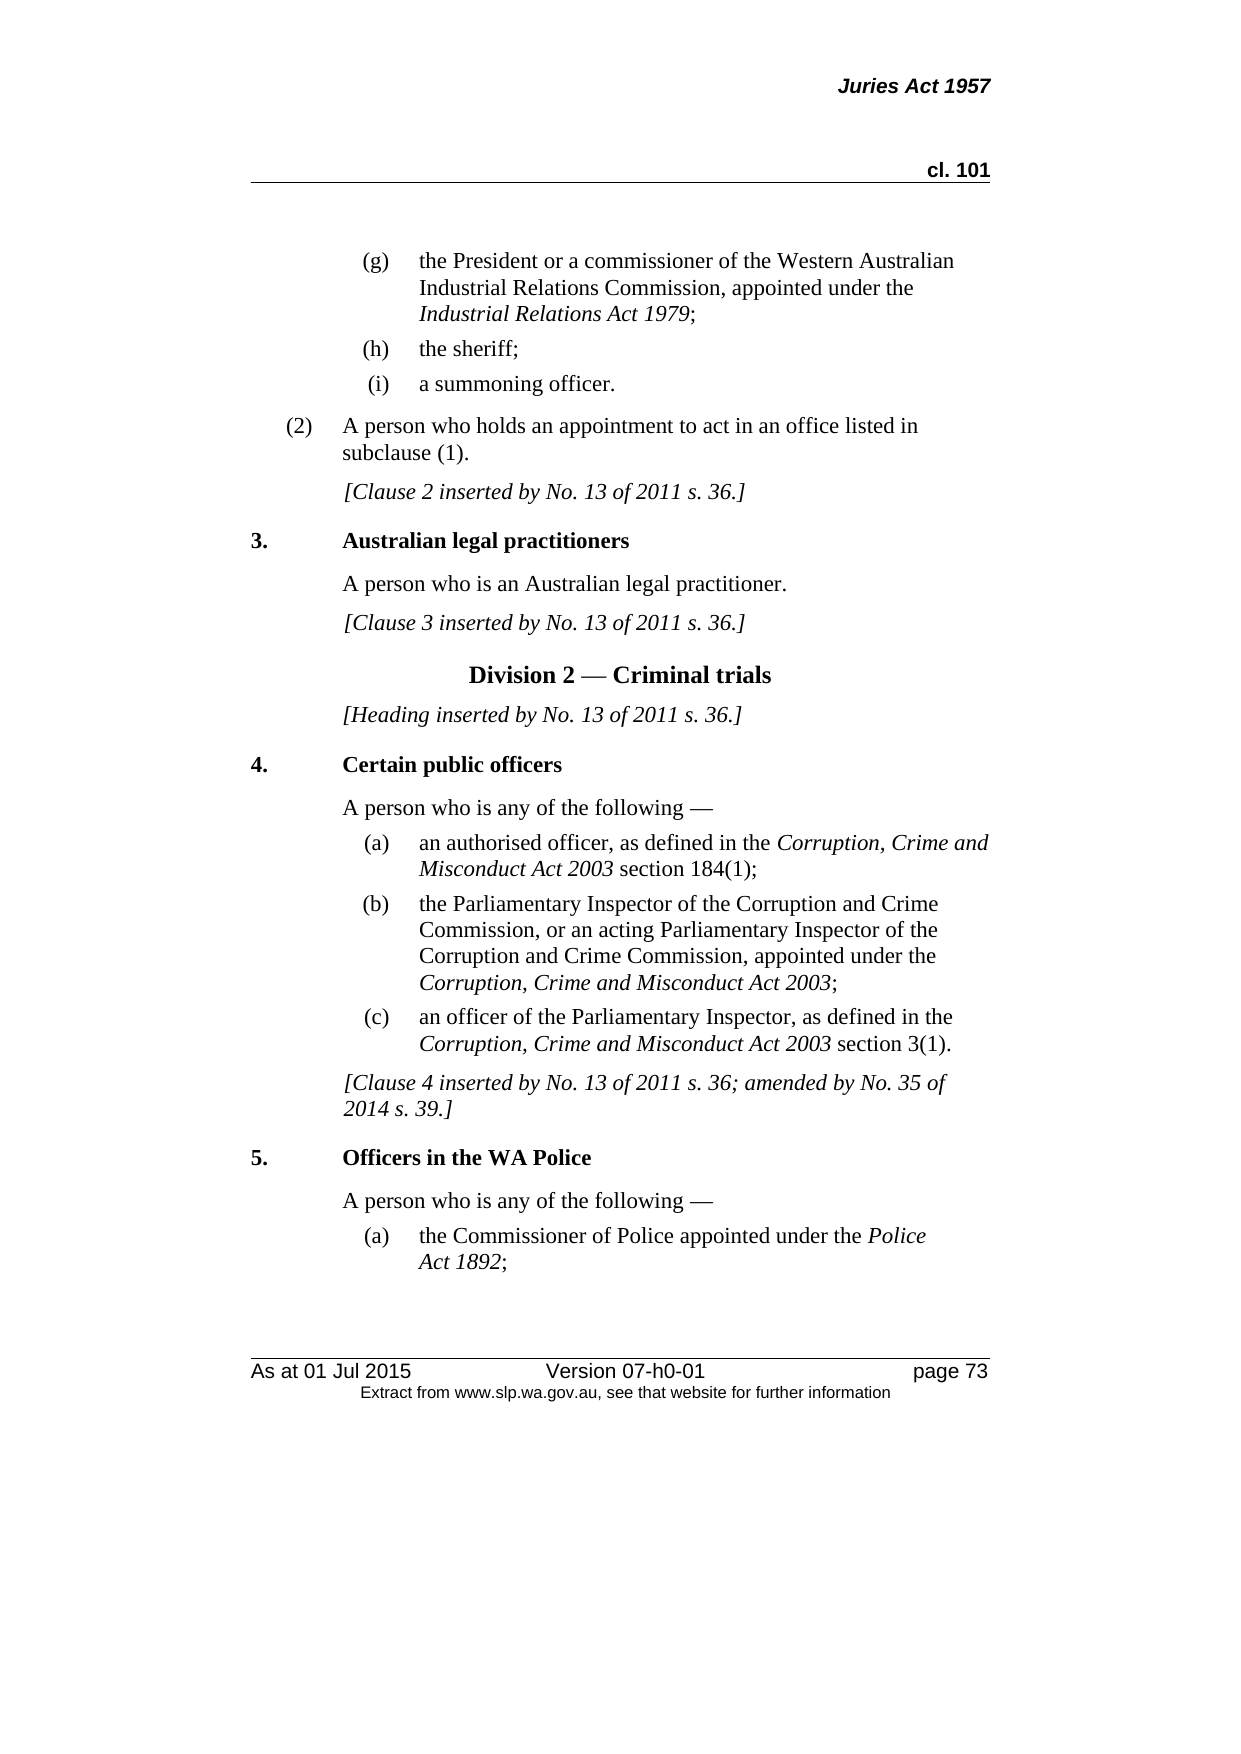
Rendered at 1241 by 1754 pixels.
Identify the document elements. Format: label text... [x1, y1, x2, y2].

subtitle 3. Australian legal practitioners [251, 527, 990, 553]
subtitle Division 2 — Criminal trials [251, 660, 990, 689]
text A person who is any of the following — [251, 794, 990, 820]
text (b) the Parliamentary Inspector of the Corruption and Crime Commission, or an acting Parliamentary Inspector of the Corruption and Crime Commission, appointed under the Corruption, Crime and Misconduct Act 2003; [251, 889, 990, 995]
text (h) the sheriff; [251, 335, 990, 361]
text A person who is any of the following — [251, 1187, 990, 1213]
subtitle 5. Officers in the WA Police [251, 1144, 990, 1171]
text (a) the Commissioner of Police appointed under the Police Act 1892; [251, 1222, 990, 1274]
text (c) an officer of the Parliamentary Inspector, as defined in the Corruption, Crime and Misconduct Act 2003 section 3(1). [251, 1003, 990, 1056]
text [Clause 3 inserted by No. 13 of 2011 s. 36.] [251, 609, 990, 635]
text A person who is an Australian legal practitioner. [251, 570, 990, 596]
subtitle 4. Certain public officers [251, 751, 990, 777]
text [Clause 4 inserted by No. 13 of 2011 s. 36; amended by No. 35 of 2014 s. 39.] [251, 1068, 990, 1121]
text (2) A person who holds an appointment to act in an office listed in subclause (1). [251, 413, 990, 465]
text (i) a summoning officer. [251, 369, 990, 396]
text (a) an authorised officer, as defined in the Corruption, Crime and Misconduct Act 2003 section 184(1); [251, 828, 990, 881]
text [Clause 2 inserted by No. 13 of 2011 s. 36.] [251, 478, 990, 504]
text (g) the President or a commissioner of the Western Australian Industrial Relations Commission, appointed under the Industrial Relations Act 1979; [251, 247, 990, 327]
subtitle [Heading inserted by No. 13 of 2011 s. 36.] [251, 702, 990, 728]
